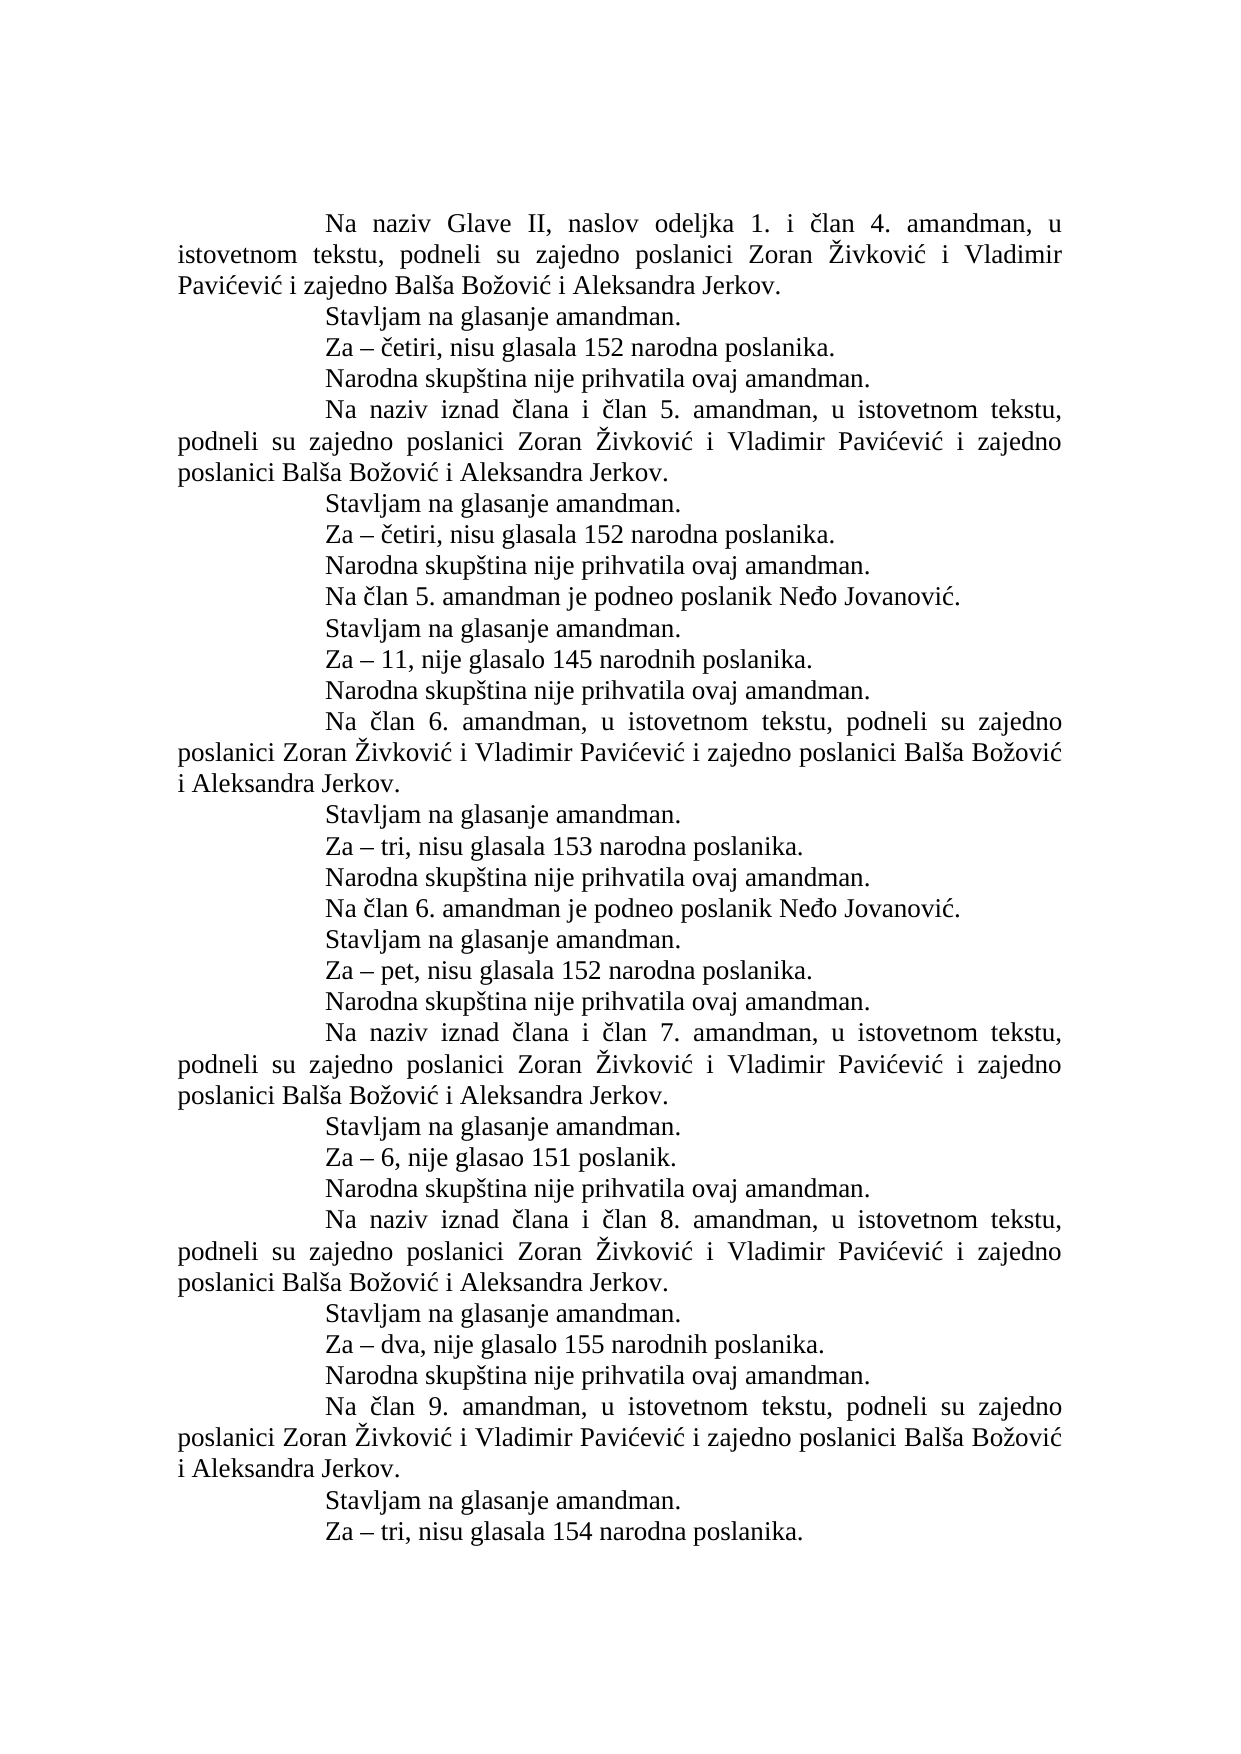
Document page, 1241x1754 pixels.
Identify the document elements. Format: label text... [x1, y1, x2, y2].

text Za – četiri, nisu glasala 152 narodna poslanika. [177, 331, 1063, 362]
text Na član 9. amandman, u istovetnom tekstu, podneli su zajedno poslanici Zoran Živković i Vladimir Pavićević i zajedno poslanici Balša Božović i Aleksandra Jerkov. [177, 1390, 1063, 1484]
text Na naziv iznad člana i član 7. amandman, u istovetnom tekstu, podneli su zajedno poslanici Zoran Živković i Vladimir Pavićević i zajedno poslanici Balša Božović i Aleksandra Jerkov. [177, 1017, 1063, 1110]
text Narodna skupština nije prihvatila ovaj amandman. [177, 1172, 1063, 1203]
text Stavljam na glasanje amandman. [177, 612, 1063, 643]
text Za – 6, nije glasao 151 poslanik. [177, 1141, 1063, 1172]
text Na naziv iznad člana i član 8. amandman, u istovetnom tekstu, podneli su zajedno poslanici Zoran Živković i Vladimir Pavićević i zajedno poslanici Balša Božović i Aleksandra Jerkov. [177, 1203, 1063, 1297]
text Za – tri, nisu glasala 154 narodna poslanika. [177, 1515, 1063, 1546]
text Narodna skupština nije prihvatila ovaj amandman. [177, 1359, 1063, 1390]
text Stavljam na glasanje amandman. [177, 1110, 1063, 1141]
text Stavljam na glasanje amandman. [177, 487, 1063, 518]
text Stavljam na glasanje amandman. [177, 923, 1063, 954]
text Na naziv iznad člana i član 5. amandman, u istovetnom tekstu, podneli su zajedno poslanici Zoran Živković i Vladimir Pavićević i zajedno poslanici Balša Božović i Aleksandra Jerkov. [177, 394, 1063, 487]
text Stavljam na glasanje amandman. [177, 1297, 1063, 1328]
text Na član 6. amandman je podneo poslanik Neđo Jovanović. [177, 892, 1063, 923]
text Za – dva, nije glasalo 155 narodnih poslanika. [177, 1328, 1063, 1359]
text Na član 6. amandman, u istovetnom tekstu, podneli su zajedno poslanici Zoran Živković i Vladimir Pavićević i zajedno poslanici Balša Božović i Aleksandra Jerkov. [177, 705, 1063, 798]
text Na naziv Glave II, naslov odeljka 1. i član 4. amandman, u istovetnom tekstu, podneli su zajedno poslanici Zoran Živković i Vladimir Pavićević i zajedno Balša Božović i Aleksandra Jerkov. [177, 207, 1063, 300]
text Stavljam na glasanje amandman. [177, 798, 1063, 830]
text Narodna skupština nije prihvatila ovaj amandman. [177, 362, 1063, 394]
text Za – pet, nisu glasala 152 narodna poslanika. [177, 954, 1063, 985]
text Narodna skupština nije prihvatila ovaj amandman. [177, 674, 1063, 705]
text Na član 5. amandman je podneo poslanik Neđo Jovanović. [177, 581, 1063, 612]
text Stavljam na glasanje amandman. [177, 1484, 1063, 1515]
text Za – 11, nije glasalo 145 narodnih poslanika. [177, 643, 1063, 674]
text Za – četiri, nisu glasala 152 narodna poslanika. [177, 518, 1063, 549]
text Narodna skupština nije prihvatila ovaj amandman. [177, 549, 1063, 581]
text Za – tri, nisu glasala 153 narodna poslanika. [177, 830, 1063, 861]
text Narodna skupština nije prihvatila ovaj amandman. [177, 861, 1063, 892]
text Stavljam na glasanje amandman. [177, 300, 1063, 331]
text Narodna skupština nije prihvatila ovaj amandman. [177, 985, 1063, 1017]
